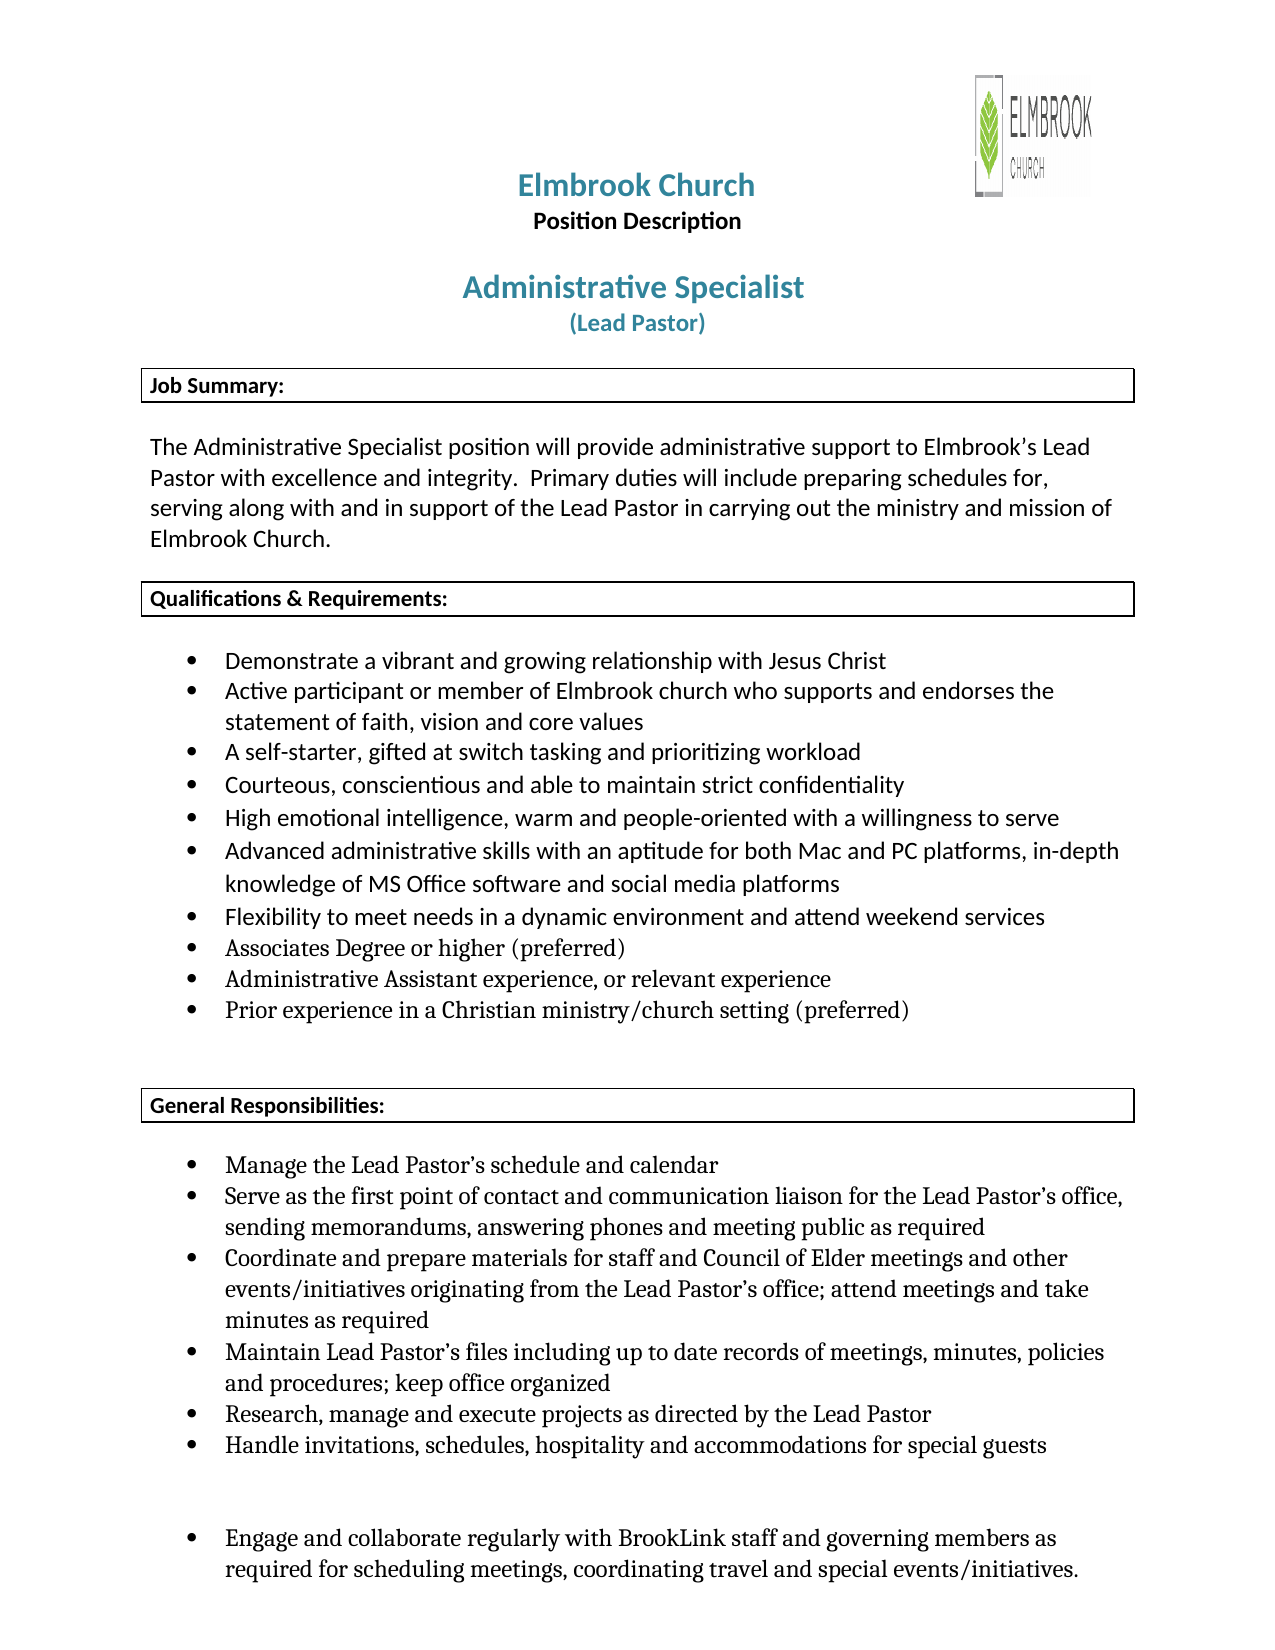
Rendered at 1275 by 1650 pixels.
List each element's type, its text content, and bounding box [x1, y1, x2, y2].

list Active participant or member of Elmbrook church who supports and endorses the statement of faith, vision and core values [187, 675, 1125, 736]
text The Administrative Specialist position will provide administrative support to Elmbrook’s Lead Pastor with excellence and integrity. Primary duties will include preparing schedules for, serving along with and in support of the Lead Pastor in carrying out the ministry and mission of Elmbrook Church. [150, 431, 1125, 553]
text General Responsibilities: [142, 1089, 1133, 1121]
list Advanced administrative skills with an aptitude for both Mac and PC platforms, in-depth knowledge of MS Office software and social media platforms [187, 835, 1125, 898]
text Administrative Specialist [150, 266, 1125, 307]
list Engage and collaborate regularly with BrookLink staff and governing members as required for scheduling meetings, coordinating travel and special events/initiatives. [187, 1524, 1125, 1583]
list Administrative Assistant experience, or relevant experience [187, 965, 1125, 994]
text Job Summary: [142, 369, 1133, 401]
list Research, manage and execute projects as directed by the Lead Pastor [187, 1399, 1125, 1428]
list A self-starter, gifted at switch tasking and prioritizing workload [187, 736, 1125, 767]
list Maintain Lead Pastor’s files including up to date records of meetings, minutes, policies and procedures; keep office organized [187, 1337, 1125, 1397]
list Flexibility to meet needs in a dynamic environment and attend weekend services [187, 901, 1125, 931]
list Manage the Lead Pastor’s schedule and calendar [187, 1151, 1125, 1180]
text Position Description [150, 205, 1125, 236]
list Serve as the first point of contact and communication liaison for the Lead Pastor’s office, sending memorandums, answering phones and meeting public as required [187, 1182, 1125, 1242]
list Associates Degree or higher (preferred) [187, 934, 1125, 963]
list Demonstrate a vibrant and growing relationship with Jesus Christ [187, 645, 1125, 675]
list Handle invitations, schedules, hospitality and accommodations for special guests [187, 1431, 1125, 1459]
picture [975, 75, 1092, 197]
list High emotional intelligence, warm and people-oriented with a willingness to serve [187, 802, 1125, 833]
list Courteous, conscientious and able to maintain strict confidentiality [187, 769, 1125, 800]
list Coordinate and prepare materials for staff and Council of Elder meetings and other events/initiatives originating from the Lead Pastor’s office; attend meetings and take minutes as required [187, 1244, 1125, 1335]
text (Lead Pastor) [150, 307, 1125, 337]
list Prior experience in a Christian ministry/church setting (preferred) [187, 996, 1125, 1025]
text Elmbrook Church [450, 75, 1125, 205]
text Qualifications & Requirements: [142, 583, 1133, 615]
